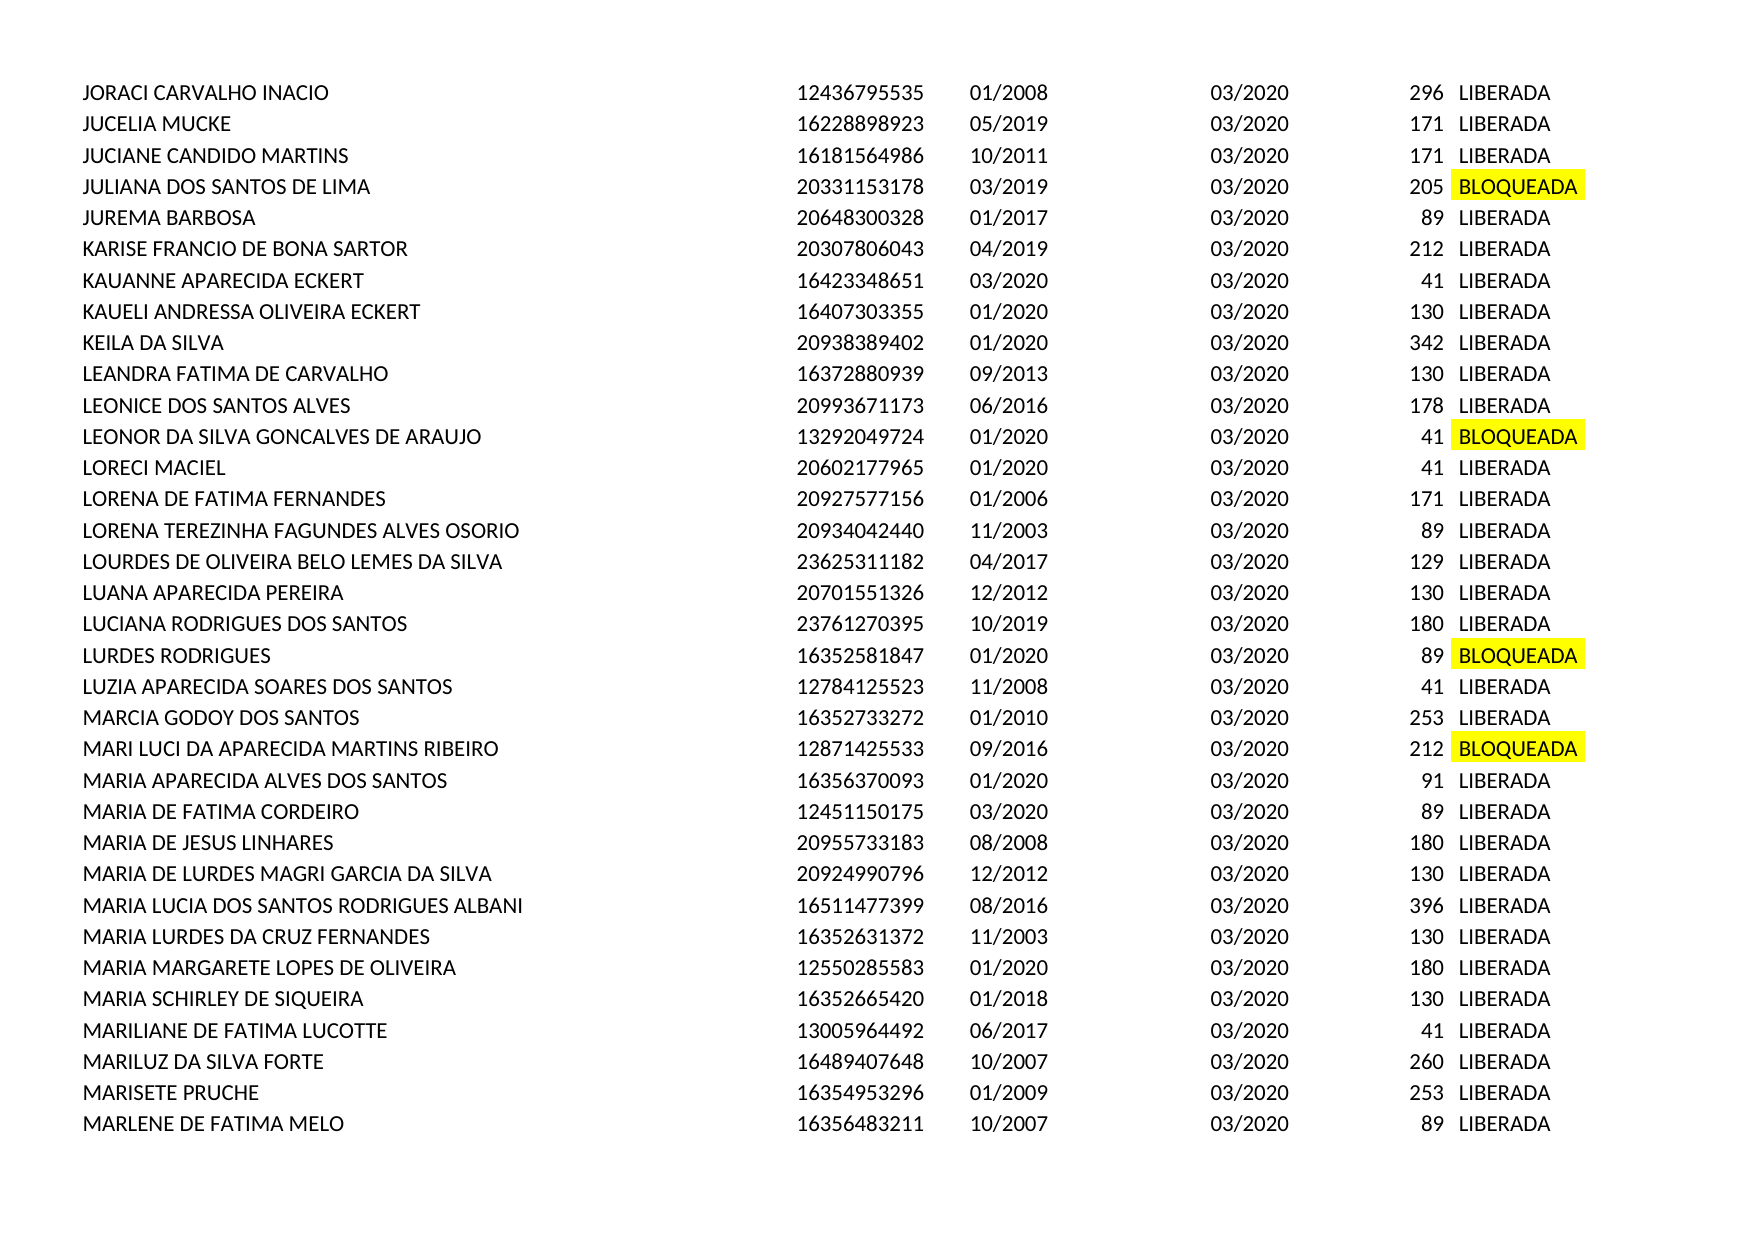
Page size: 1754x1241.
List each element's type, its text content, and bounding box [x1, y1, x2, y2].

table_cell LEONOR DA SILVA GONCALVES DE ARAUJO [75, 419, 592, 450]
table_cell 10/2007 [931, 1044, 1182, 1075]
table_cell 20701551326 [592, 575, 931, 606]
table_cell 03/2020 [1183, 231, 1341, 262]
table_cell KAUELI ANDRESSA OLIVEIRA ECKERT [75, 294, 592, 325]
table_cell 03/2020 [1183, 513, 1341, 544]
table_cell 296 [1341, 75, 1451, 106]
table_cell 16352733272 [592, 700, 931, 731]
table_cell LIBERADA [1451, 1106, 1585, 1137]
table_cell LEONICE DOS SANTOS ALVES [75, 388, 592, 419]
table_cell 260 [1341, 1044, 1451, 1075]
table_cell 03/2020 [1183, 356, 1341, 387]
table_cell KARISE FRANCIO DE BONA SARTOR [75, 231, 592, 262]
table_cell LIBERADA [1451, 794, 1585, 825]
table_cell 03/2020 [1183, 450, 1341, 481]
table_cell 396 [1341, 888, 1451, 919]
table_cell LIBERADA [1451, 544, 1585, 575]
table_cell 01/2020 [931, 450, 1182, 481]
table_cell 11/2003 [931, 919, 1182, 950]
table_cell 20307806043 [592, 231, 931, 262]
table_cell LOURDES DE OLIVEIRA BELO LEMES DA SILVA [75, 544, 592, 575]
table_cell 13292049724 [592, 419, 931, 450]
table_cell LIBERADA [1451, 450, 1585, 481]
table_cell 03/2020 [1183, 763, 1341, 794]
table_cell 01/2010 [931, 700, 1182, 731]
table_cell LIBERADA [1451, 1075, 1585, 1106]
table_cell 01/2006 [931, 481, 1182, 512]
table_cell 01/2008 [931, 75, 1182, 106]
table_cell 03/2020 [1183, 200, 1341, 231]
table_cell 171 [1341, 138, 1451, 169]
table_cell 41 [1341, 419, 1451, 450]
table_cell 01/2020 [931, 294, 1182, 325]
table_cell 03/2020 [1183, 419, 1341, 450]
table_cell 03/2020 [1183, 169, 1341, 200]
table_cell LORENA TEREZINHA FAGUNDES ALVES OSORIO [75, 513, 592, 544]
table_cell 41 [1341, 1013, 1451, 1044]
table_cell LIBERADA [1451, 263, 1585, 294]
table_cell 20927577156 [592, 481, 931, 512]
table_cell MARILIANE DE FATIMA LUCOTTE [75, 1013, 592, 1044]
table_cell 03/2020 [1183, 825, 1341, 856]
table_cell LIBERADA [1451, 513, 1585, 544]
table_cell 10/2007 [931, 1106, 1182, 1137]
table_cell LIBERADA [1451, 919, 1585, 950]
table_cell 03/2020 [1183, 700, 1341, 731]
table_cell 41 [1341, 450, 1451, 481]
table_cell 342 [1341, 325, 1451, 356]
table_cell 03/2020 [1183, 575, 1341, 606]
table_cell 89 [1341, 200, 1451, 231]
table_cell 23625311182 [592, 544, 931, 575]
table_cell MARIA DE LURDES MAGRI GARCIA DA SILVA [75, 856, 592, 887]
table_cell 03/2020 [1183, 731, 1341, 762]
table_cell LIBERADA [1451, 981, 1585, 1012]
table_cell LIBERADA [1451, 231, 1585, 262]
table_cell MARIA SCHIRLEY DE SIQUEIRA [75, 981, 592, 1012]
table_cell 03/2019 [931, 169, 1182, 200]
table_cell 178 [1341, 388, 1451, 419]
table_cell 16407303355 [592, 294, 931, 325]
table_cell 11/2003 [931, 513, 1182, 544]
table_cell 03/2020 [1183, 638, 1341, 669]
table_cell 03/2020 [1183, 388, 1341, 419]
table_cell 03/2020 [1183, 950, 1341, 981]
table_cell LUCIANA RODRIGUES DOS SANTOS [75, 606, 592, 637]
table_cell 01/2020 [931, 638, 1182, 669]
table_cell JULIANA DOS SANTOS DE LIMA [75, 169, 592, 200]
table_cell 20331153178 [592, 169, 931, 200]
table_cell 03/2020 [1183, 669, 1341, 700]
table_cell 03/2020 [1183, 856, 1341, 887]
table_cell LORENA DE FATIMA FERNANDES [75, 481, 592, 512]
table_cell 12/2012 [931, 856, 1182, 887]
table_cell 03/2020 [1183, 263, 1341, 294]
table_cell 03/2020 [1183, 106, 1341, 137]
table_cell 130 [1341, 294, 1451, 325]
table_cell 03/2020 [1183, 544, 1341, 575]
table_cell 20924990796 [592, 856, 931, 887]
table_cell 03/2020 [931, 794, 1182, 825]
table_cell 03/2020 [1183, 75, 1341, 106]
table_cell 08/2008 [931, 825, 1182, 856]
table_cell 16181564986 [592, 138, 931, 169]
table_cell 12871425533 [592, 731, 931, 762]
table_cell LIBERADA [1451, 606, 1585, 637]
table_cell LIBERADA [1451, 763, 1585, 794]
table_cell 04/2019 [931, 231, 1182, 262]
table_cell 01/2020 [931, 950, 1182, 981]
table_cell LUZIA APARECIDA SOARES DOS SANTOS [75, 669, 592, 700]
table_cell JUREMA BARBOSA [75, 200, 592, 231]
table_cell BLOQUEADA [1451, 731, 1585, 762]
table_cell 09/2013 [931, 356, 1182, 387]
table_cell KAUANNE APARECIDA ECKERT [75, 263, 592, 294]
table_cell 129 [1341, 544, 1451, 575]
table_cell 20993671173 [592, 388, 931, 419]
table_cell LIBERADA [1451, 75, 1585, 106]
table_cell LIBERADA [1451, 106, 1585, 137]
table_cell 03/2020 [1183, 1106, 1341, 1137]
table_cell LIBERADA [1451, 856, 1585, 887]
table_cell 01/2009 [931, 1075, 1182, 1106]
table_cell 13005964492 [592, 1013, 931, 1044]
table_cell 01/2020 [931, 325, 1182, 356]
table_cell LIBERADA [1451, 825, 1585, 856]
table_cell LIBERADA [1451, 325, 1585, 356]
table_cell 08/2016 [931, 888, 1182, 919]
table_cell LIBERADA [1451, 200, 1585, 231]
table_cell LURDES RODRIGUES [75, 638, 592, 669]
table_cell 03/2020 [1183, 919, 1341, 950]
table_cell 16356370093 [592, 763, 931, 794]
table_cell 41 [1341, 669, 1451, 700]
table_cell MARIA DE JESUS LINHARES [75, 825, 592, 856]
table_cell LIBERADA [1451, 481, 1585, 512]
table_cell 10/2011 [931, 138, 1182, 169]
table_cell 03/2020 [1183, 606, 1341, 637]
table_cell 12550285583 [592, 950, 931, 981]
table_cell 171 [1341, 481, 1451, 512]
table_cell 20648300328 [592, 200, 931, 231]
table_cell 180 [1341, 606, 1451, 637]
table_cell 12436795535 [592, 75, 931, 106]
table_cell 03/2020 [1183, 1013, 1341, 1044]
table_cell 12784125523 [592, 669, 931, 700]
table_cell 130 [1341, 356, 1451, 387]
table_cell LIBERADA [1451, 669, 1585, 700]
table_cell 03/2020 [1183, 1075, 1341, 1106]
table_cell BLOQUEADA [1451, 419, 1585, 450]
table_cell 20938389402 [592, 325, 931, 356]
table_cell 03/2020 [931, 263, 1182, 294]
table_cell 11/2008 [931, 669, 1182, 700]
table_cell 89 [1341, 513, 1451, 544]
table_cell 12451150175 [592, 794, 931, 825]
table_cell 03/2020 [1183, 888, 1341, 919]
table_cell 91 [1341, 763, 1451, 794]
table_cell 16228898923 [592, 106, 931, 137]
table_cell 89 [1341, 1106, 1451, 1137]
table_cell LUANA APARECIDA PEREIRA [75, 575, 592, 606]
table_cell 171 [1341, 106, 1451, 137]
table_cell MARILUZ DA SILVA FORTE [75, 1044, 592, 1075]
table_cell 180 [1341, 950, 1451, 981]
table_cell 04/2017 [931, 544, 1182, 575]
table_cell 16356483211 [592, 1106, 931, 1137]
table_cell KEILA DA SILVA [75, 325, 592, 356]
table_cell MARIA MARGARETE LOPES DE OLIVEIRA [75, 950, 592, 981]
table_cell 03/2020 [1183, 294, 1341, 325]
table_cell MARIA LURDES DA CRUZ FERNANDES [75, 919, 592, 950]
table_cell LIBERADA [1451, 1044, 1585, 1075]
table_cell 16352581847 [592, 638, 931, 669]
table_cell 205 [1341, 169, 1451, 200]
table_cell 16352665420 [592, 981, 931, 1012]
table_cell 253 [1341, 700, 1451, 731]
table_cell 180 [1341, 825, 1451, 856]
table_cell 10/2019 [931, 606, 1182, 637]
table_cell 06/2016 [931, 388, 1182, 419]
table_cell LEANDRA FATIMA DE CARVALHO [75, 356, 592, 387]
table_cell LIBERADA [1451, 700, 1585, 731]
table_cell LIBERADA [1451, 888, 1585, 919]
table_cell 01/2018 [931, 981, 1182, 1012]
table_cell 03/2020 [1183, 138, 1341, 169]
table_cell MARI LUCI DA APARECIDA MARTINS RIBEIRO [75, 731, 592, 762]
table_cell LORECI MACIEL [75, 450, 592, 481]
table_cell 130 [1341, 981, 1451, 1012]
table_cell MARISETE PRUCHE [75, 1075, 592, 1106]
table_cell 130 [1341, 575, 1451, 606]
table_cell 16511477399 [592, 888, 931, 919]
table_cell 12/2012 [931, 575, 1182, 606]
table_cell LIBERADA [1451, 575, 1585, 606]
table_cell MARLENE DE FATIMA MELO [75, 1106, 592, 1137]
table_cell 130 [1341, 856, 1451, 887]
table_cell LIBERADA [1451, 1013, 1585, 1044]
table_cell MARCIA GODOY DOS SANTOS [75, 700, 592, 731]
table_cell JORACI CARVALHO INACIO [75, 75, 592, 106]
table_cell BLOQUEADA [1451, 638, 1585, 669]
table_cell MARIA DE FATIMA CORDEIRO [75, 794, 592, 825]
table_cell 01/2020 [931, 763, 1182, 794]
table_cell 01/2020 [931, 419, 1182, 450]
table_cell 16372880939 [592, 356, 931, 387]
table_cell 16352631372 [592, 919, 931, 950]
table_cell 130 [1341, 919, 1451, 950]
table_cell 03/2020 [1183, 794, 1341, 825]
table_cell MARIA LUCIA DOS SANTOS RODRIGUES ALBANI [75, 888, 592, 919]
table_cell 20602177965 [592, 450, 931, 481]
table_cell BLOQUEADA [1451, 169, 1585, 200]
table_cell LIBERADA [1451, 138, 1585, 169]
table_cell 03/2020 [1183, 325, 1341, 356]
table_cell 89 [1341, 794, 1451, 825]
table_cell 20955733183 [592, 825, 931, 856]
table_cell 16354953296 [592, 1075, 931, 1106]
table_cell 01/2017 [931, 200, 1182, 231]
table_cell 20934042440 [592, 513, 931, 544]
table_cell 23761270395 [592, 606, 931, 637]
table_cell 09/2016 [931, 731, 1182, 762]
table_cell LIBERADA [1451, 294, 1585, 325]
table_cell 03/2020 [1183, 481, 1341, 512]
table_cell 06/2017 [931, 1013, 1182, 1044]
table_cell 03/2020 [1183, 1044, 1341, 1075]
table_cell LIBERADA [1451, 388, 1585, 419]
table_cell 253 [1341, 1075, 1451, 1106]
table_cell 16489407648 [592, 1044, 931, 1075]
table_cell 89 [1341, 638, 1451, 669]
table_cell JUCELIA MUCKE [75, 106, 592, 137]
table_cell MARIA APARECIDA ALVES DOS SANTOS [75, 763, 592, 794]
table_cell 03/2020 [1183, 981, 1341, 1012]
table_cell 16423348651 [592, 263, 931, 294]
table_cell 212 [1341, 731, 1451, 762]
table_cell LIBERADA [1451, 356, 1585, 387]
table_cell 41 [1341, 263, 1451, 294]
table_cell LIBERADA [1451, 950, 1585, 981]
table_cell 05/2019 [931, 106, 1182, 137]
table_cell 212 [1341, 231, 1451, 262]
table_cell JUCIANE CANDIDO MARTINS [75, 138, 592, 169]
